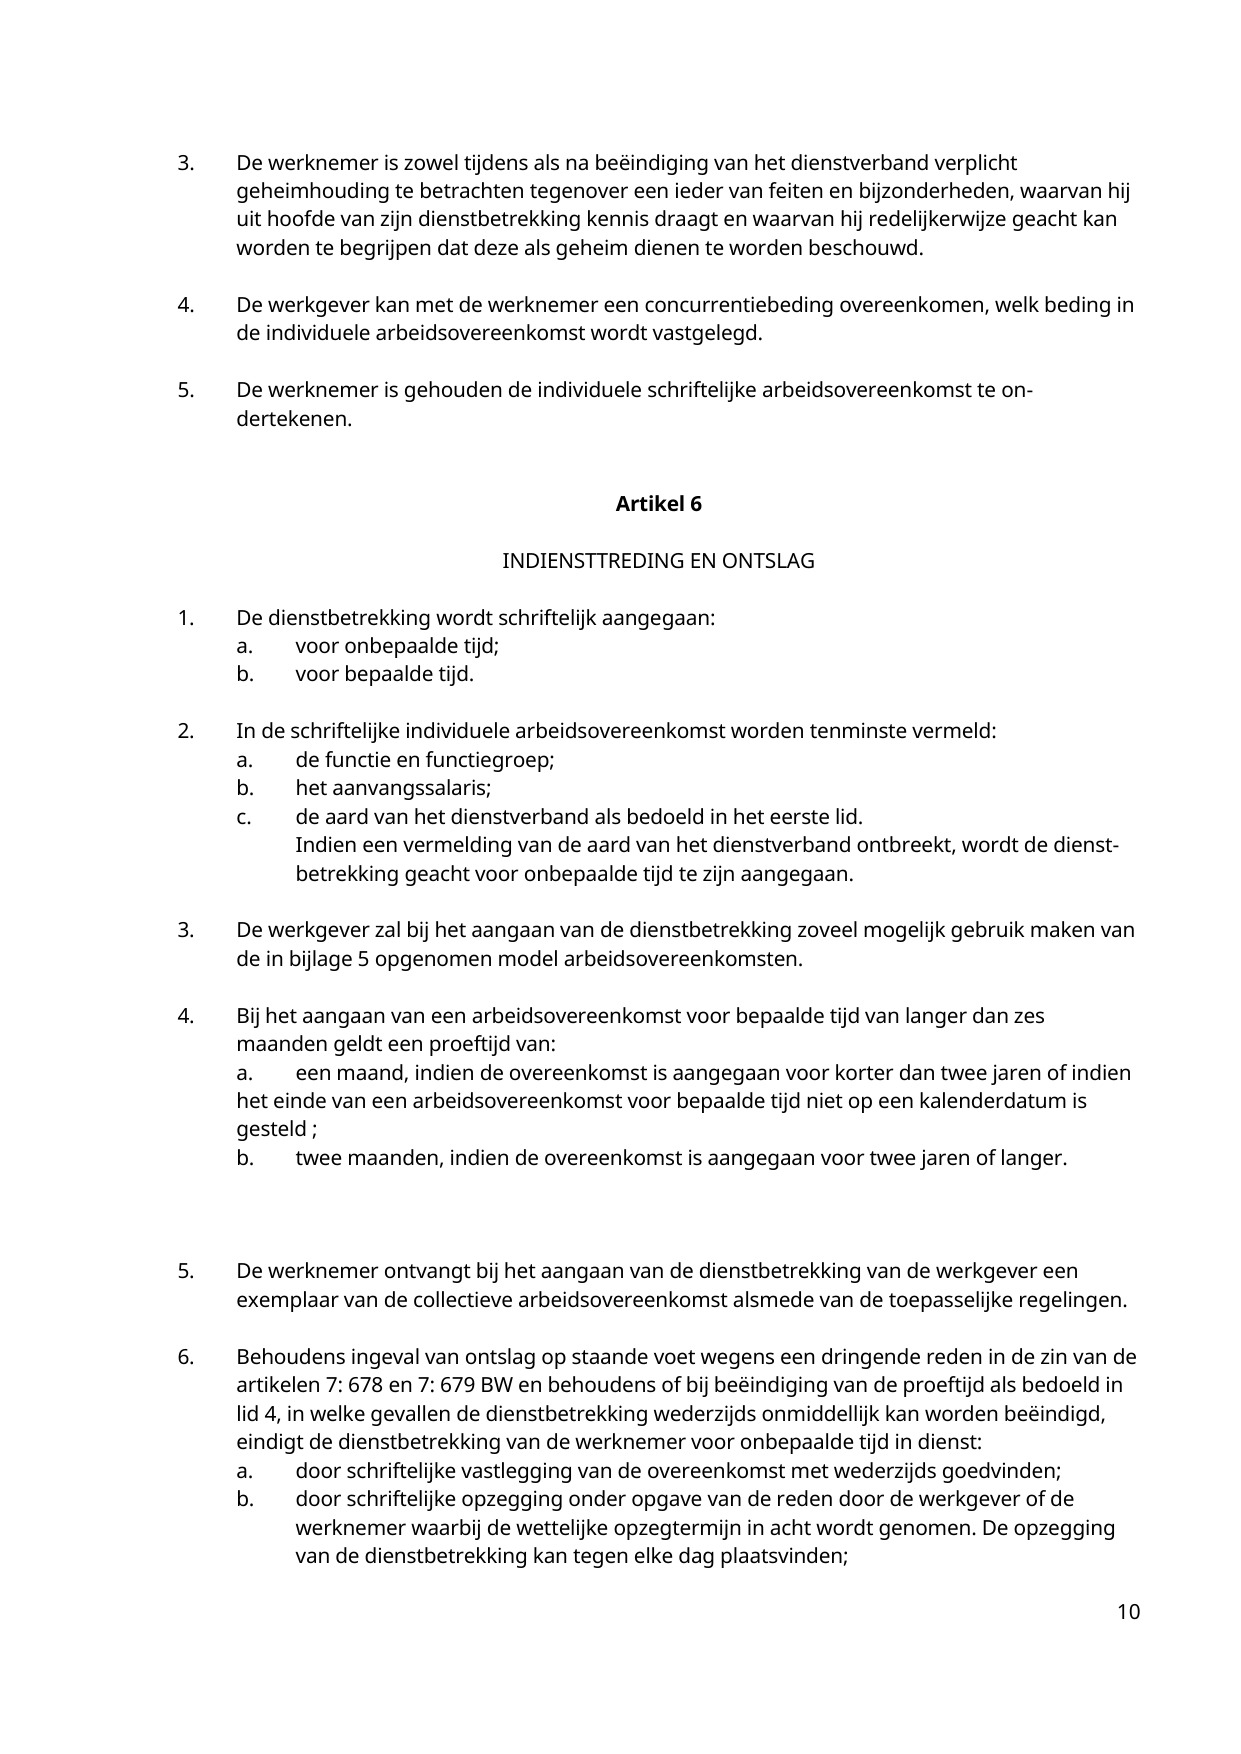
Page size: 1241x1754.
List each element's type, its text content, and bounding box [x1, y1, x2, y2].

text b. het aanvangssalaris; [177, 773, 1140, 802]
subtitle Artikel 6 [177, 489, 1140, 517]
subtitle INDIENSTTREDING EN ONTSLAG [177, 546, 1140, 574]
text a. een maand, indien de overeenkomst is aangegaan voor korter dan twee jaren of indien het einde van een arbeidsovereenkomst voor bepaalde tijd niet op een kalenderdatum is gesteld ; [236, 1058, 1140, 1143]
text 4. Bij het aangaan van een arbeidsovereenkomst voor bepaalde tijd van langer dan zes maanden geldt een proeftijd van: [177, 1001, 1140, 1058]
text b. door schriftelijke opzegging onder opgave van de reden door de werkgever of de werknemer waarbij de wettelijke opzegtermijn in acht wordt genomen. De opzegging van de dienstbetrekking kan tegen elke dag plaatsvinden; [236, 1484, 1140, 1569]
text 5. De werknemer ontvangt bij het aangaan van de dienstbetrekking van de werkgever een exemplaar van de collectieve arbeidsovereenkomst alsmede van de toepasselijke regelingen. [177, 1257, 1140, 1313]
text 2. In de schriftelijke individuele arbeidsovereenkomst worden tenminste vermeld: [177, 716, 1140, 745]
text 3. De werkgever zal bij het aangaan van de dienstbetrekking zoveel mogelijk gebruik maken van de in bijlage 5 opgenomen model arbeidsovereenkomsten. [177, 916, 1140, 972]
text c. de aard van het dienstverband als bedoeld in het eerste lid. [177, 802, 1140, 830]
text a. voor onbepaalde tijd; [236, 631, 1140, 659]
text Indien een vermelding van de aard van het dienstverband ontbreekt, wordt de dienstbetrekking geacht voor onbepaalde tijd te zijn aangegaan. [236, 830, 1140, 887]
text b. twee maanden, indien de overeenkomst is aangegaan voor twee jaren of langer. [236, 1143, 1140, 1171]
text a. de functie en functiegroep; [177, 745, 1140, 773]
text 4. De werkgever kan met de werknemer een concurrentiebeding overeenkomen, welk beding in de individuele arbeidsovereenkomst wordt vastgelegd. [177, 290, 1140, 347]
text 3. De werknemer is zowel tijdens als na beëindiging van het dienstverband verplicht geheimhouding te betrachten tegenover een ieder van feiten en bijzonderheden, waarvan hij uit hoofde van zijn dienstbetrekking kennis draagt en waarvan hij redelijkerwijze geacht kan worden te begrijpen dat deze als geheim dienen te worden beschouwd. [177, 148, 1140, 261]
text 1. De dienstbetrekking wordt schriftelijk aangegaan: [177, 603, 1140, 631]
text 5. De werknemer is gehouden de individuele schriftelijke arbeidsovereenkomst te ondertekenen. [177, 375, 1140, 432]
text b. voor bepaalde tijd. [236, 659, 1140, 688]
text a. door schriftelijke vastlegging van de overeenkomst met wederzijds goedvinden; [236, 1456, 1140, 1484]
text 6. Behoudens ingeval van ontslag op staande voet wegens een dringende reden in de zin van de artikelen 7: 678 en 7: 679 BW en behoudens of bij beëindiging van de proeftijd als bedoeld in lid 4, in welke gevallen de dienstbetrekking wederzijds onmiddellijk kan worden beëindigd, eindigt de dienstbetrekking van de werknemer voor onbepaalde tijd in dienst: [177, 1342, 1140, 1456]
